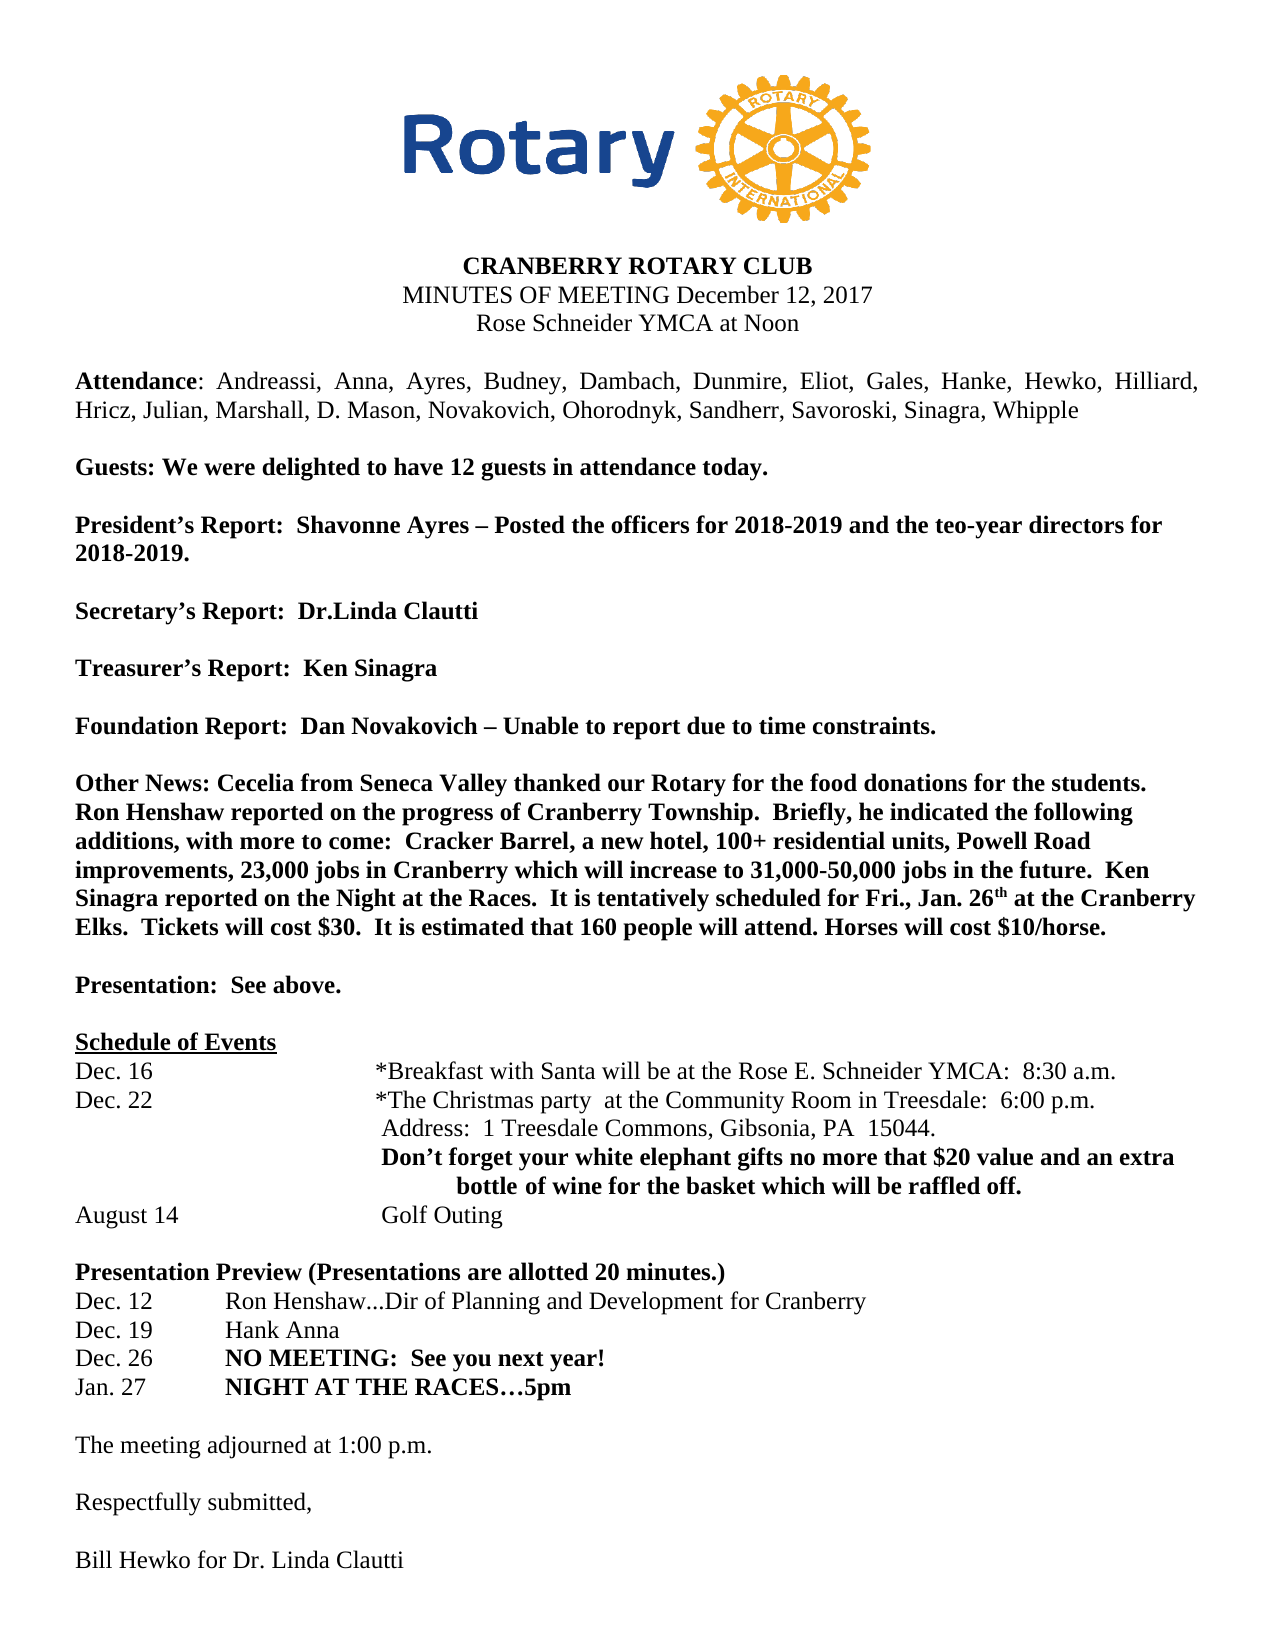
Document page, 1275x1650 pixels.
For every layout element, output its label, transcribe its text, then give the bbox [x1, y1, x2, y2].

text Presentation: See above. [75, 970, 1200, 998]
text Address: 1 Treesdale Commons, Gibsonia, PA 15044. [75, 1113, 1200, 1142]
text Dec. 22 *The Christmas party at the Community Room in Treesdale: 6:00 p.m. [75, 1085, 1200, 1113]
text Dec. 16 *Breakfast with Santa will be at the Rose E. Schneider YMCA: 8:30 a.m. [75, 1056, 1200, 1085]
text Respectfully submitted, [75, 1487, 1200, 1516]
picture [404, 75, 871, 223]
text Treasurer’s Report: Ken Sinagra [75, 653, 1200, 682]
text Schedule of Events [75, 1027, 1200, 1056]
text Dec. 26 NO MEETING: See you next year! [75, 1343, 1200, 1372]
text Guests: We were delighted to have 12 guests in attendance today. [75, 452, 1200, 481]
text Jan. 27 NIGHT AT THE RACES…5pm [75, 1372, 1200, 1401]
text Presentation Preview (Presentations are allotted 20 minutes.) [75, 1257, 1200, 1286]
text MINUTES OF MEETING December 12, 2017 [75, 280, 1200, 308]
text Foundation Report: Dan Novakovich – Unable to report due to time constraints. [75, 711, 1200, 740]
text The meeting adjourned at 1:00 p.m. [75, 1430, 1200, 1458]
text CRANBERRY ROTARY CLUB [75, 251, 1200, 280]
text Attendance: Andreassi, Anna, Ayres, Budney, Dambach, Dunmire, Eliot, Gales, Hanke, Hewko, Hilliard, Hricz, Julian, Marshall, D. Mason, Novakovich, Ohorodnyk, Sandherr, Savoroski, Sinagra, Whipple [75, 366, 1200, 423]
text Bill Hewko for Dr. Linda Clautti [75, 1545, 1200, 1573]
text August 14 Golf Outing [75, 1200, 1200, 1228]
text Dec. 19 Hank Anna [75, 1315, 1200, 1343]
text Rose Schneider YMCA at Noon [75, 308, 1200, 337]
text Secretary’s Report: Dr.Linda Clautti [75, 596, 1200, 625]
text Dec. 12 Ron Henshaw...Dir of Planning and Development for Cranberry [75, 1286, 1200, 1315]
text Don’t forget your white elephant gifts no more that $20 value and an extra bottle of wine for the basket which will be raffled off. [75, 1142, 1200, 1200]
text Other News: Cecelia from Seneca Valley thanked our Rotary for the food donations for the students. Ron Henshaw reported on the progress of Cranberry Township. Briefly, he indicated the following additions, with more to come: Cracker Barrel, a new hotel, 100+ residential units, Powell Road improvements, 23,000 jobs in Cranberry which will increase to 31,000-50,000 jobs in the future. Ken Sinagra reported on the Night at the Races. It is tentatively scheduled for Fri., Jan. 26th at the Cranberry Elks. Tickets will cost $30. It is estimated that 160 people will attend. Horses will cost $10/horse. [75, 768, 1200, 941]
text President’s Report: Shavonne Ayres – Posted the officers for 2018-2019 and the teo-year directors for 2018-2019. [75, 510, 1200, 567]
